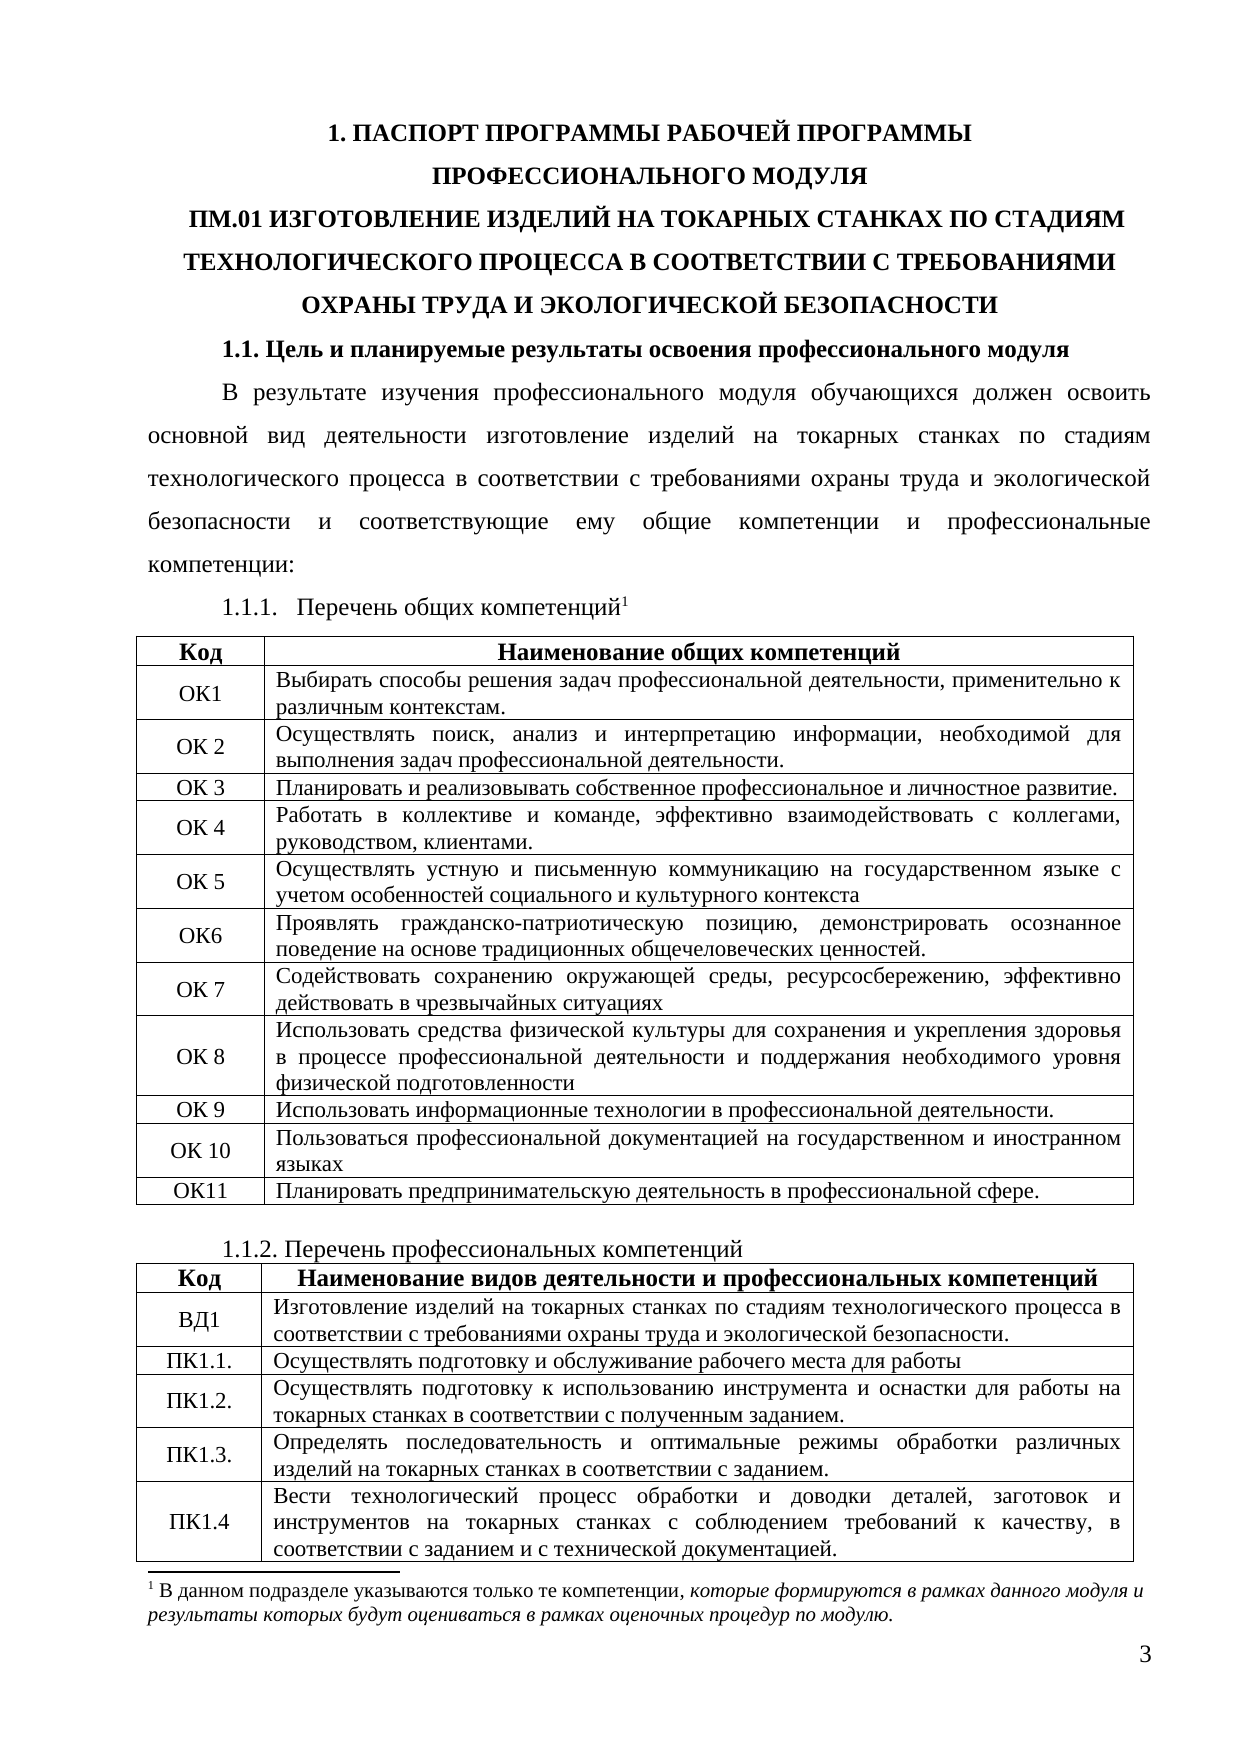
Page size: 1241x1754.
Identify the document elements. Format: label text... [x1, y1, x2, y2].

table_cell ОК6 [137, 909, 264, 962]
table_cell Пользоваться профессиональной документацией на государственном и иностранном языках [265, 1124, 1133, 1177]
table_cell ОК 7 [137, 963, 264, 1015]
table_cell ОК 8 [137, 1016, 264, 1095]
table_header Наименование видов деятельности и профессиональных компетенций [262, 1264, 1133, 1292]
text В результате изучения профессионального модуля обучающихся должен освоить основной вид деятельности изготовление изделий на токарных станках по стадиям технологического процесса в соответствии с требованиями охраны труда и экологической безопасности и соответствующие ему общие компетенции и профессиональные компетенции: [148, 377, 1152, 578]
table_cell Осуществлять поиск, анализ и интерпретацию информации, необходимой для выполнения задач профессиональной деятельности. [265, 720, 1133, 773]
table_cell Проявлять гражданско-патриотическую позицию, демонстрировать осознанное поведение на основе традиционных общечеловеческих ценностей. [265, 909, 1133, 962]
table_cell ОК 2 [137, 720, 264, 773]
table_cell Изготовление изделий на токарных станках по стадиям технологического процесса в соответствии с требованиями охраны труда и экологической безопасности. [262, 1293, 1133, 1346]
table_cell ОК 4 [137, 801, 264, 854]
table_cell Осуществлять устную и письменную коммуникацию на государственном языке с учетом особенностей социального и культурного контекста [265, 855, 1133, 908]
table_cell ПК1.1. [137, 1347, 261, 1373]
table_cell Определять последовательность и оптимальные режимы обработки различных изделий на токарных станках в соответствии с заданием. [262, 1428, 1133, 1481]
list Перечень общих компетенций [221, 592, 1152, 621]
table_cell Планировать и реализовывать собственное профессиональное и личностное развитие. [265, 774, 1133, 800]
text ПМ.01 ИЗГОТОВЛЕНИЕ ИЗДЕЛИЙ НА ТОКАРНЫХ СТАНКАХ ПО СТАДИЯМ ТЕХНОЛОГИЧЕСКОГО ПРОЦЕССА В СООТВЕТСТВИИ С ТРЕБОВАНИЯМИ ОХРАНЫ ТРУДА И ЭКОЛОГИЧЕСКОЙ БЕЗОПАСНОСТИ [148, 204, 1152, 319]
table_cell Осуществлять подготовку и обслуживание рабочего места для работы [262, 1347, 1133, 1373]
text 1.1. Цель и планируемые результаты освоения профессионального модуля [148, 334, 1152, 362]
table_cell Использовать информационные технологии в профессиональной деятельности. [265, 1096, 1133, 1123]
table_cell Осуществлять подготовку к использованию инструмента и оснастки для работы на токарных станках в соответствии с полученным заданием. [262, 1375, 1133, 1427]
table_cell ПК1.2. [137, 1375, 261, 1427]
text 1.1.2. Перечень профессиональных компетенций [148, 1234, 1152, 1262]
table_cell ПК1.3. [137, 1428, 261, 1481]
table_cell ОК 5 [137, 855, 264, 908]
table_cell ОК 3 [137, 774, 264, 800]
table_cell ОК 10 [137, 1124, 264, 1177]
table_cell ОК 9 [137, 1096, 264, 1123]
table_cell ОК11 [137, 1178, 264, 1204]
table_cell Вести технологический процесс обработки и доводки деталей, заготовок и инструментов на токарных станках с соблюдением требований к качеству, в соответствии с заданием и с технической документацией. [262, 1482, 1133, 1561]
text ПРОФЕССИОНАЛЬНОГО МОДУЛЯ [148, 161, 1152, 190]
table_cell ОК1 [137, 666, 264, 719]
table_cell Выбирать способы решения задач профессиональной деятельности, применительно к различным контекстам. [265, 666, 1133, 719]
table_cell Использовать средства физической культуры для сохранения и укрепления здоровья в процессе профессиональной деятельности и поддержания необходимого уровня физической подготовленности [265, 1016, 1133, 1095]
table_header Код [137, 1264, 261, 1292]
text 1. ПАСПОРТ ПРОГРАММЫ РАБОЧЕЙ ПРОГРАММЫ [148, 118, 1152, 147]
table_cell ВД1 [137, 1293, 261, 1346]
table_cell Работать в коллективе и команде, эффективно взаимодействовать с коллегами, руководством, клиентами. [265, 801, 1133, 854]
table_header Код [137, 637, 264, 665]
table_header Наименование общих компетенций [265, 637, 1133, 665]
table_cell ПК1.4 [137, 1482, 261, 1561]
table_cell Содействовать сохранению окружающей среды, ресурсосбережению, эффективно действовать в чрезвычайных ситуациях [265, 963, 1133, 1015]
table_cell Планировать предпринимательскую деятельность в профессиональной сфере. [265, 1178, 1133, 1204]
